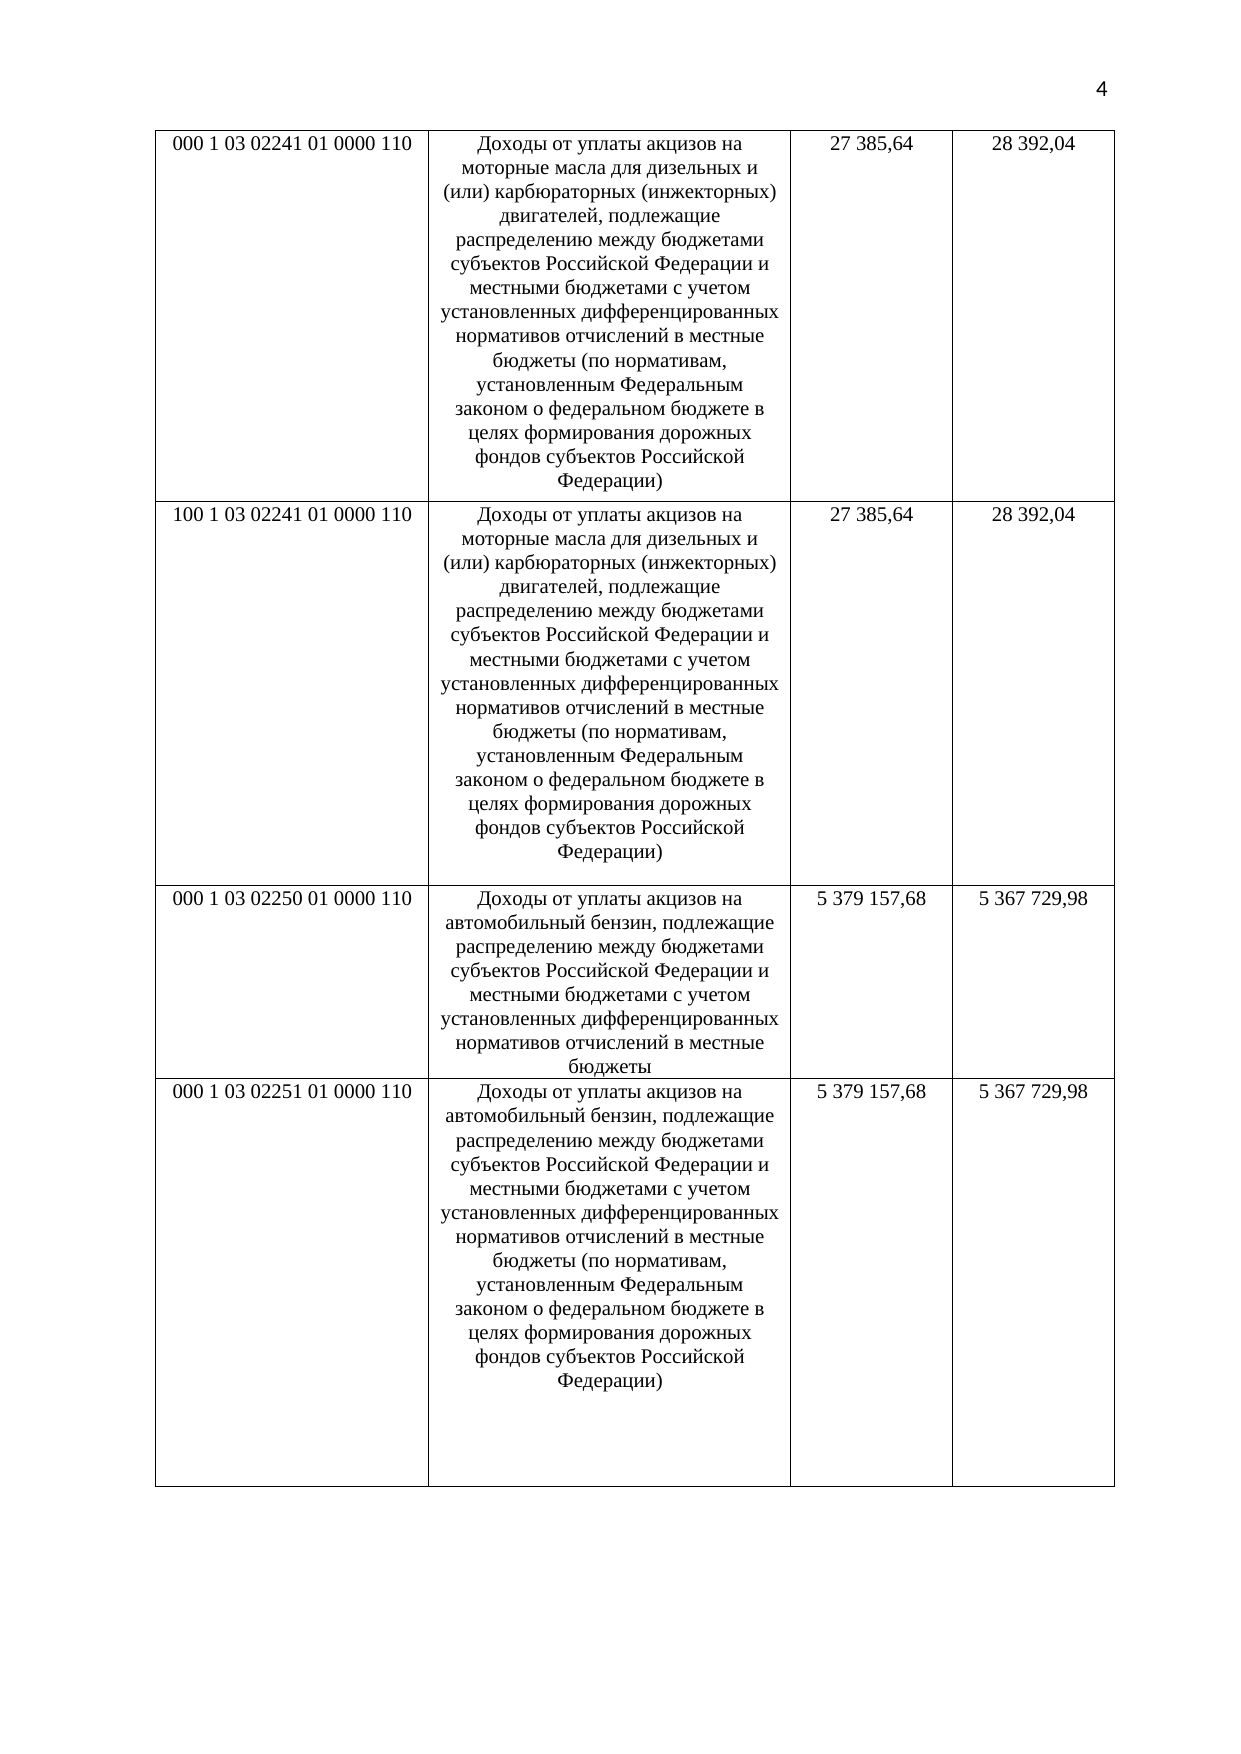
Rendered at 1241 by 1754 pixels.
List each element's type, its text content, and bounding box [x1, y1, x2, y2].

table_cell 000 1 03 02250 01 0000 110 [156, 886, 428, 1078]
table_cell 28 392,04 [953, 131, 1114, 501]
table_cell Доходы от уплаты акцизов на моторные масла для дизельных и (или) карбюраторных (инжекторных) двигателей, подлежащие распределению между бюджетами субъектов Российской Федерации и местными бюджетами с учетом установленных дифференцированных нормативов отчислений в местные бюджеты (по нормативам, установленным Федеральным законом о федеральном бюджете в целях формирования дорожных фондов субъектов Российской Федерации) [429, 131, 790, 501]
table_cell 5 367 729,98 [953, 1079, 1114, 1486]
table_cell Доходы от уплаты акцизов на автомобильный бензин, подлежащие распределению между бюджетами субъектов Российской Федерации и местными бюджетами с учетом установленных дифференцированных нормативов отчислений в местные бюджеты [429, 886, 790, 1078]
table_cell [429, 1079, 790, 1486]
table_cell 28 392,04 [953, 502, 1114, 885]
table_cell 27 385,64 [791, 131, 952, 501]
table_cell 000 1 03 02241 01 0000 110 [156, 131, 428, 501]
table_cell 000 1 03 02251 01 0000 110 [156, 1079, 428, 1486]
table_cell 27 385,64 [791, 502, 952, 885]
table_cell 5 367 729,98 [953, 886, 1114, 1078]
table_cell 5 379 157,68 [791, 886, 952, 1078]
table_cell 100 1 03 02241 01 0000 110 [156, 502, 428, 885]
table_cell 5 379 157,68 [791, 1079, 952, 1486]
table_cell Доходы от уплаты акцизов на моторные масла для дизельных и (или) карбюраторных (инжекторных) двигателей, подлежащие распределению между бюджетами субъектов Российской Федерации и местными бюджетами с учетом установленных дифференцированных нормативов отчислений в местные бюджеты (по нормативам, установленным Федеральным законом о федеральном бюджете в целях формирования дорожных фондов субъектов Российской Федерации) [429, 502, 790, 885]
